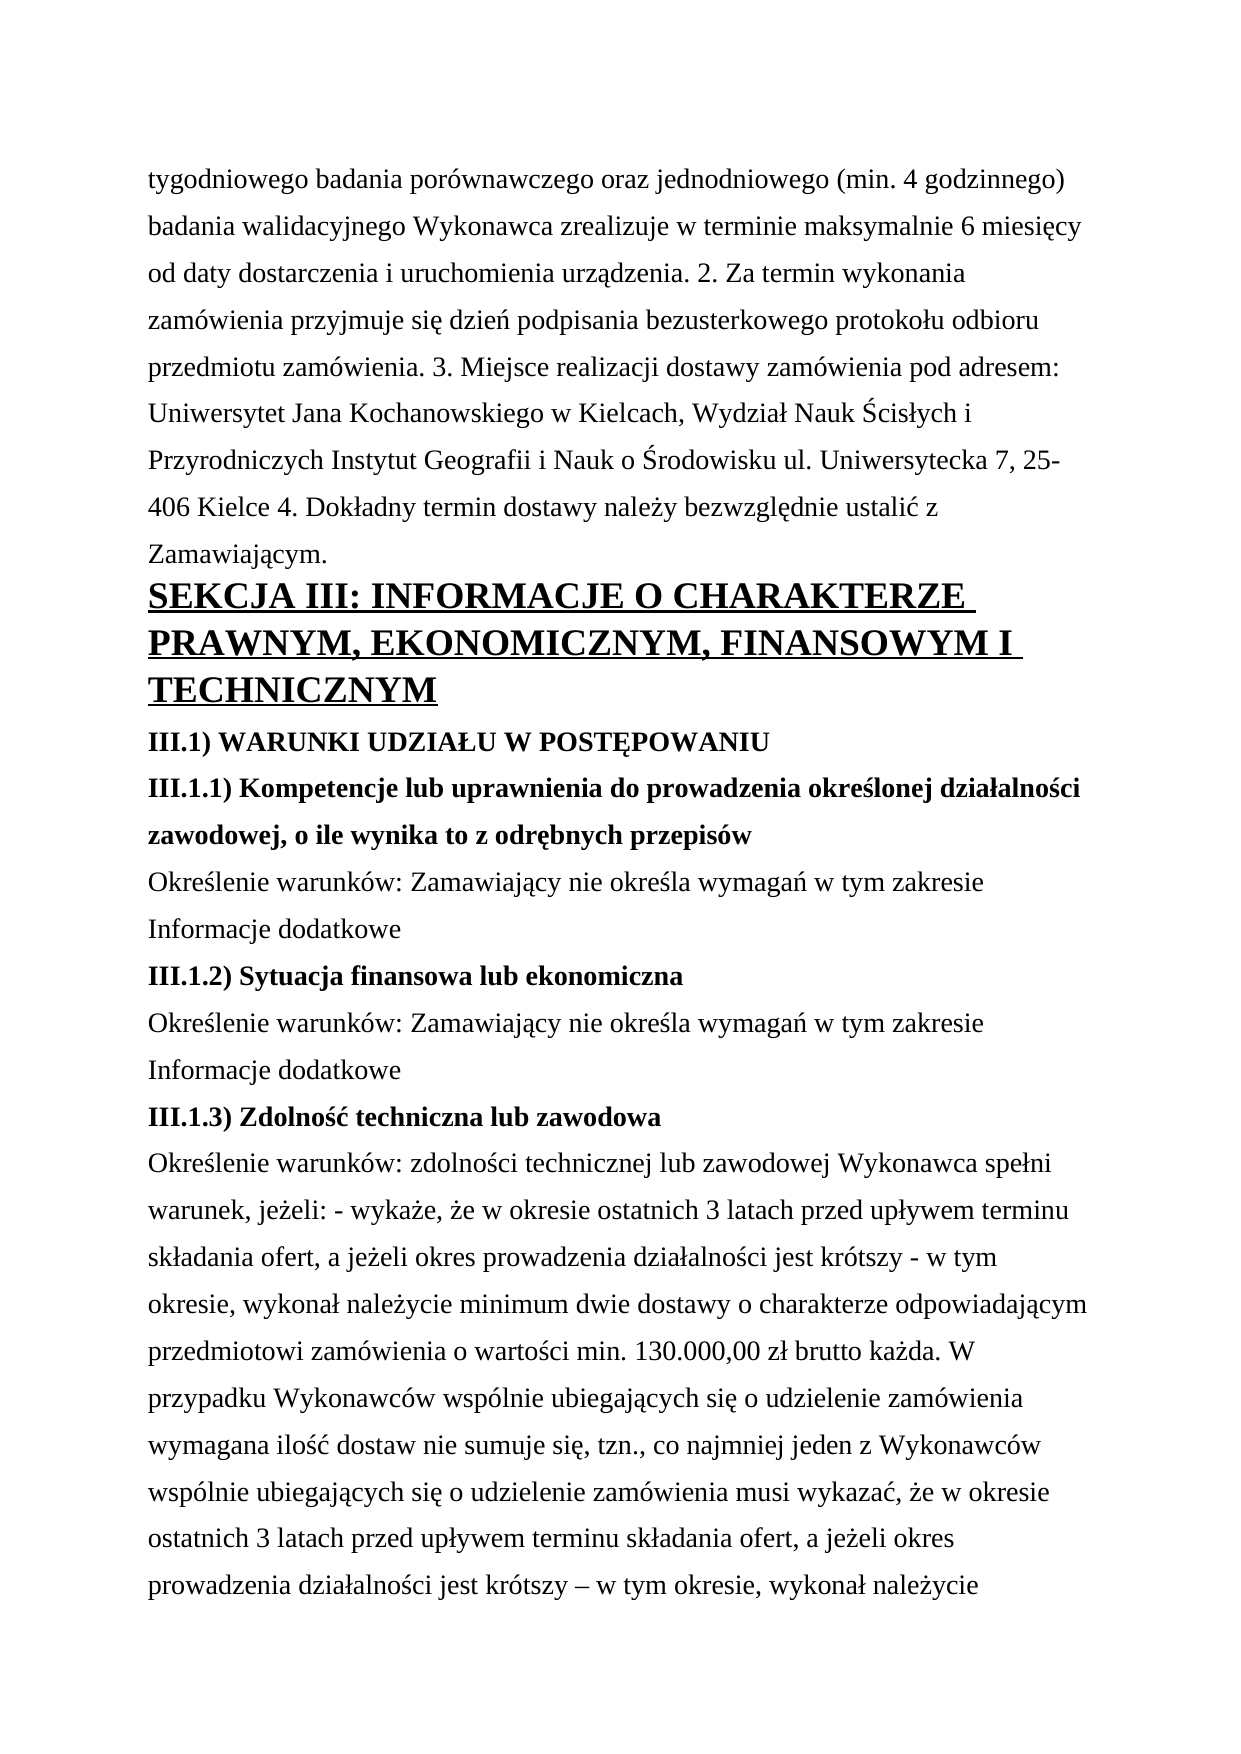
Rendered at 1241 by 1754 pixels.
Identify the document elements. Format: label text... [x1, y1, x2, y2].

text SEKCJA III: INFORMACJE O CHARAKTERZE PRAWNYM, EKONOMICZNYM, FINANSOWYM I TECHNICZNYM [148, 569, 1093, 710]
text III.1) WARUNKI UDZIAŁU W POSTĘPOWANIU [148, 710, 1093, 757]
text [148, 148, 1093, 569]
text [148, 757, 1093, 1601]
